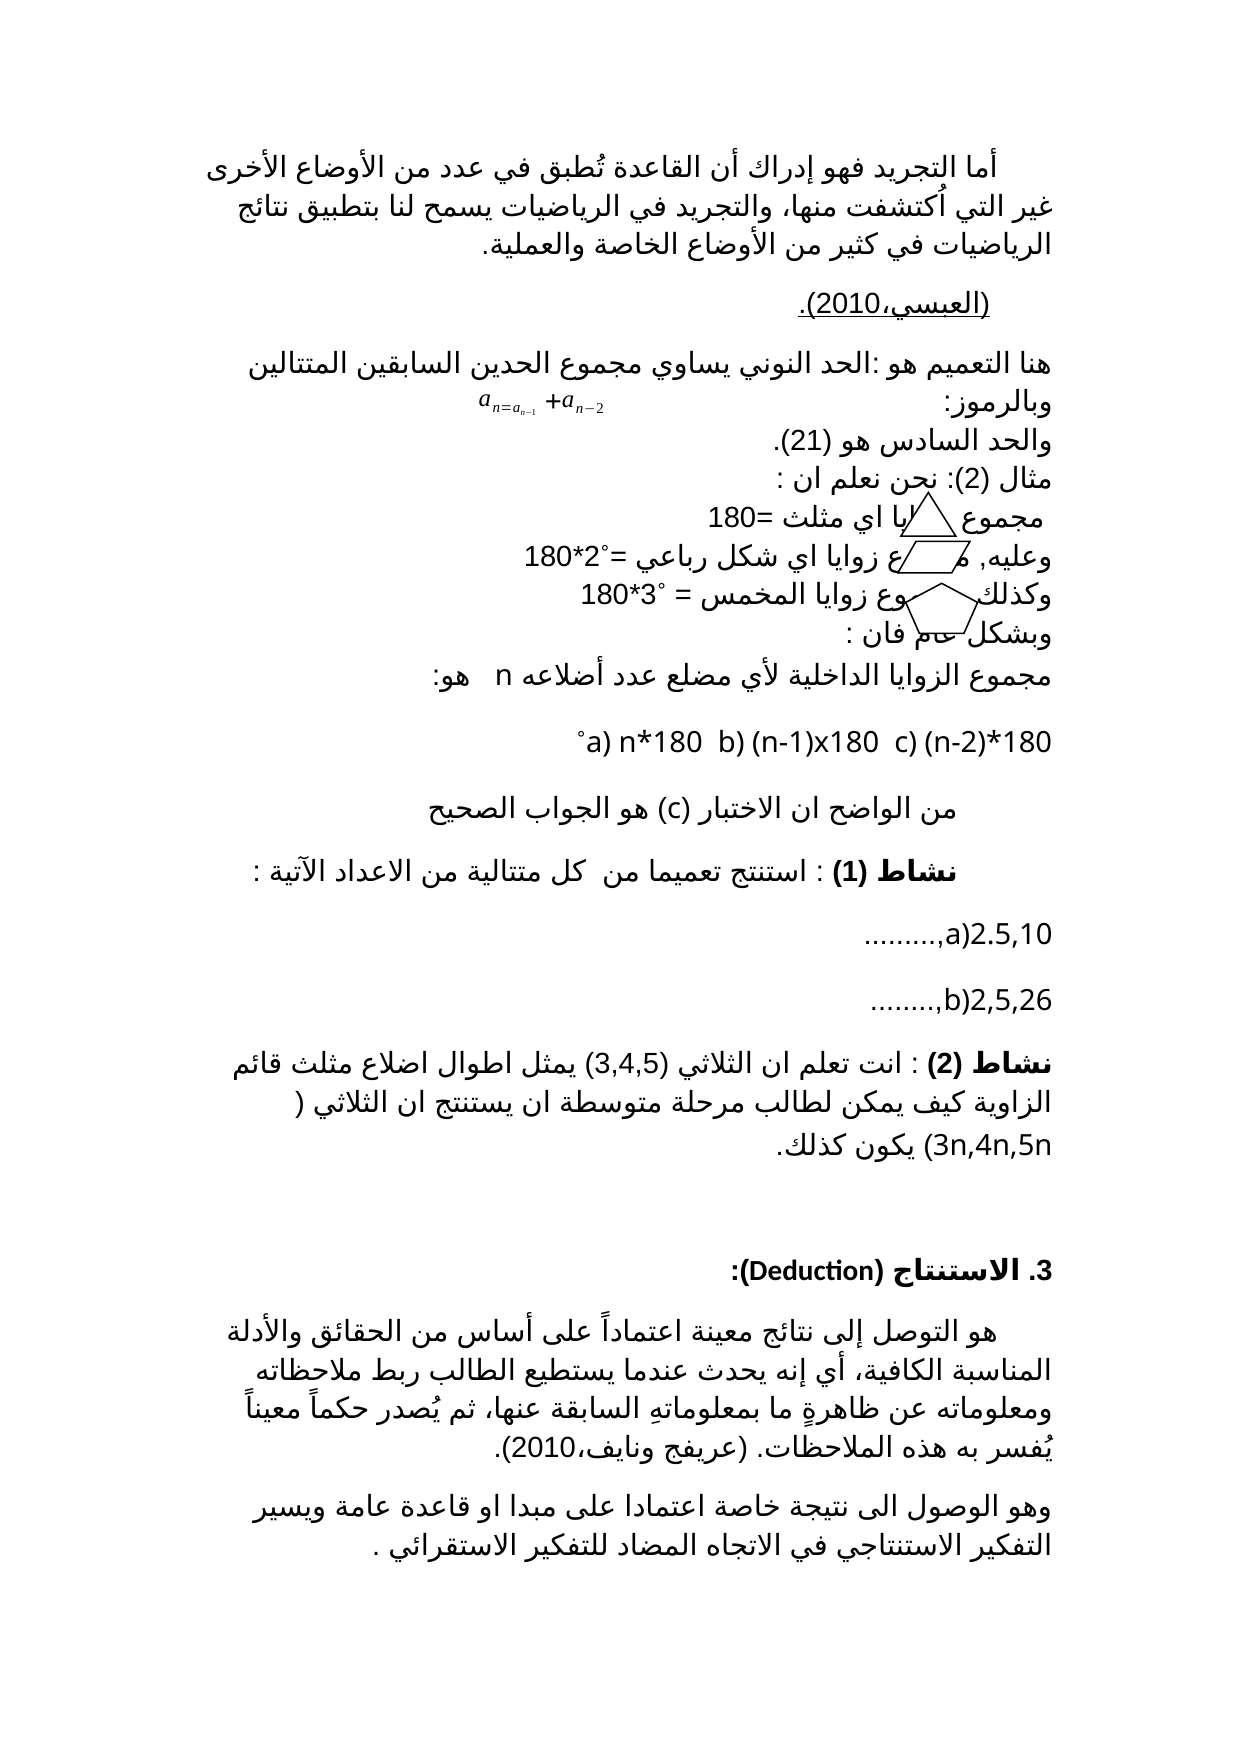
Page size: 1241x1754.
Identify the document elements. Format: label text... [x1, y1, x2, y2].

text أما التجريد فهو إدراك أن القاعدة تُطبق في عدد من الأوضاع الأخرى غير التي اُكتشفت منها، والتجريد في الرياضيات يسمح لنا بتطبيق نتائج الرياضيات في كثير من الأوضاع الخاصة والعملية. [187, 150, 1053, 261]
text a)2.5,10,......... [187, 913, 1053, 953]
text (العبسي،2010). [187, 286, 1053, 320]
text نشاط (1) : استنتج تعميما من كل متتالية من الاعداد الآتية : [187, 854, 1053, 887]
text نشاط (2) : انت تعلم ان الثلاثي (3,4,5) يمثل اطوال اضلاع مثلث قائم الزاوية كيف يمكن لطالب مرحلة متوسطة ان يستنتج ان الثلاثي (3n,4n,5n) يكون كذلك. [187, 1046, 1053, 1164]
list مجموع زوايا اي مثلث =180 [935, 500, 1053, 533]
list وعليه, مجموع زوايا اي شكل رباعي =˚2*180 [187, 538, 1053, 572]
list والحد السادس هو (21). [187, 423, 1053, 456]
text a) n*180 b) (n-1)x180 c) (n-2)*180˚ [187, 721, 1053, 761]
text 3. الاستنتاج (Deduction): [187, 1252, 1053, 1288]
list وهو الوصول الى نتيجة خاصة اعتمادا على مبدا او قاعدة عامة ويسير التفكير الاستنتاجي في الاتجاه المضاد للتفكير الاستقرائي . [187, 1489, 1053, 1561]
text من الواضح ان الاختبار (c) هو الجواب الصحيح [187, 787, 1053, 827]
text هو التوصل إلى نتائج معينة اعتماداً على أساس من الحقائق والأدلة المناسبة الكافية، أي إنه يحدث عندما يستطيع الطالب ربط ملاحظاته ومعلوماته عن ظاهرةٍ ما بمعلوماتهِ السابقة عنها، ثم يُصدر حكماً معيناً يُفسر به هذه الملاحظات. (عريفج ونايف،2010). [187, 1314, 1053, 1463]
list وبشكل عام فان : [187, 616, 919, 649]
list وبشكل عام فان : [918, 616, 1053, 649]
list مجموع الزوايا الداخلية لأي مضلع عدد أضلاعه n هو: [187, 654, 1053, 694]
list مجموع زوايا اي مثلث =180 [187, 500, 922, 533]
list هنا التعميم هو :الحد النوني يساوي مجموع الحدين السابقين المتتالين وبالرموز: + [187, 346, 1053, 418]
text b)2,5,26,........ [187, 979, 1053, 1019]
list وكذلك, مجموع زوايا المخمس = ˚3*180 [187, 577, 1053, 611]
list مثال (2): نحن نعلم ان : [187, 461, 1053, 495]
